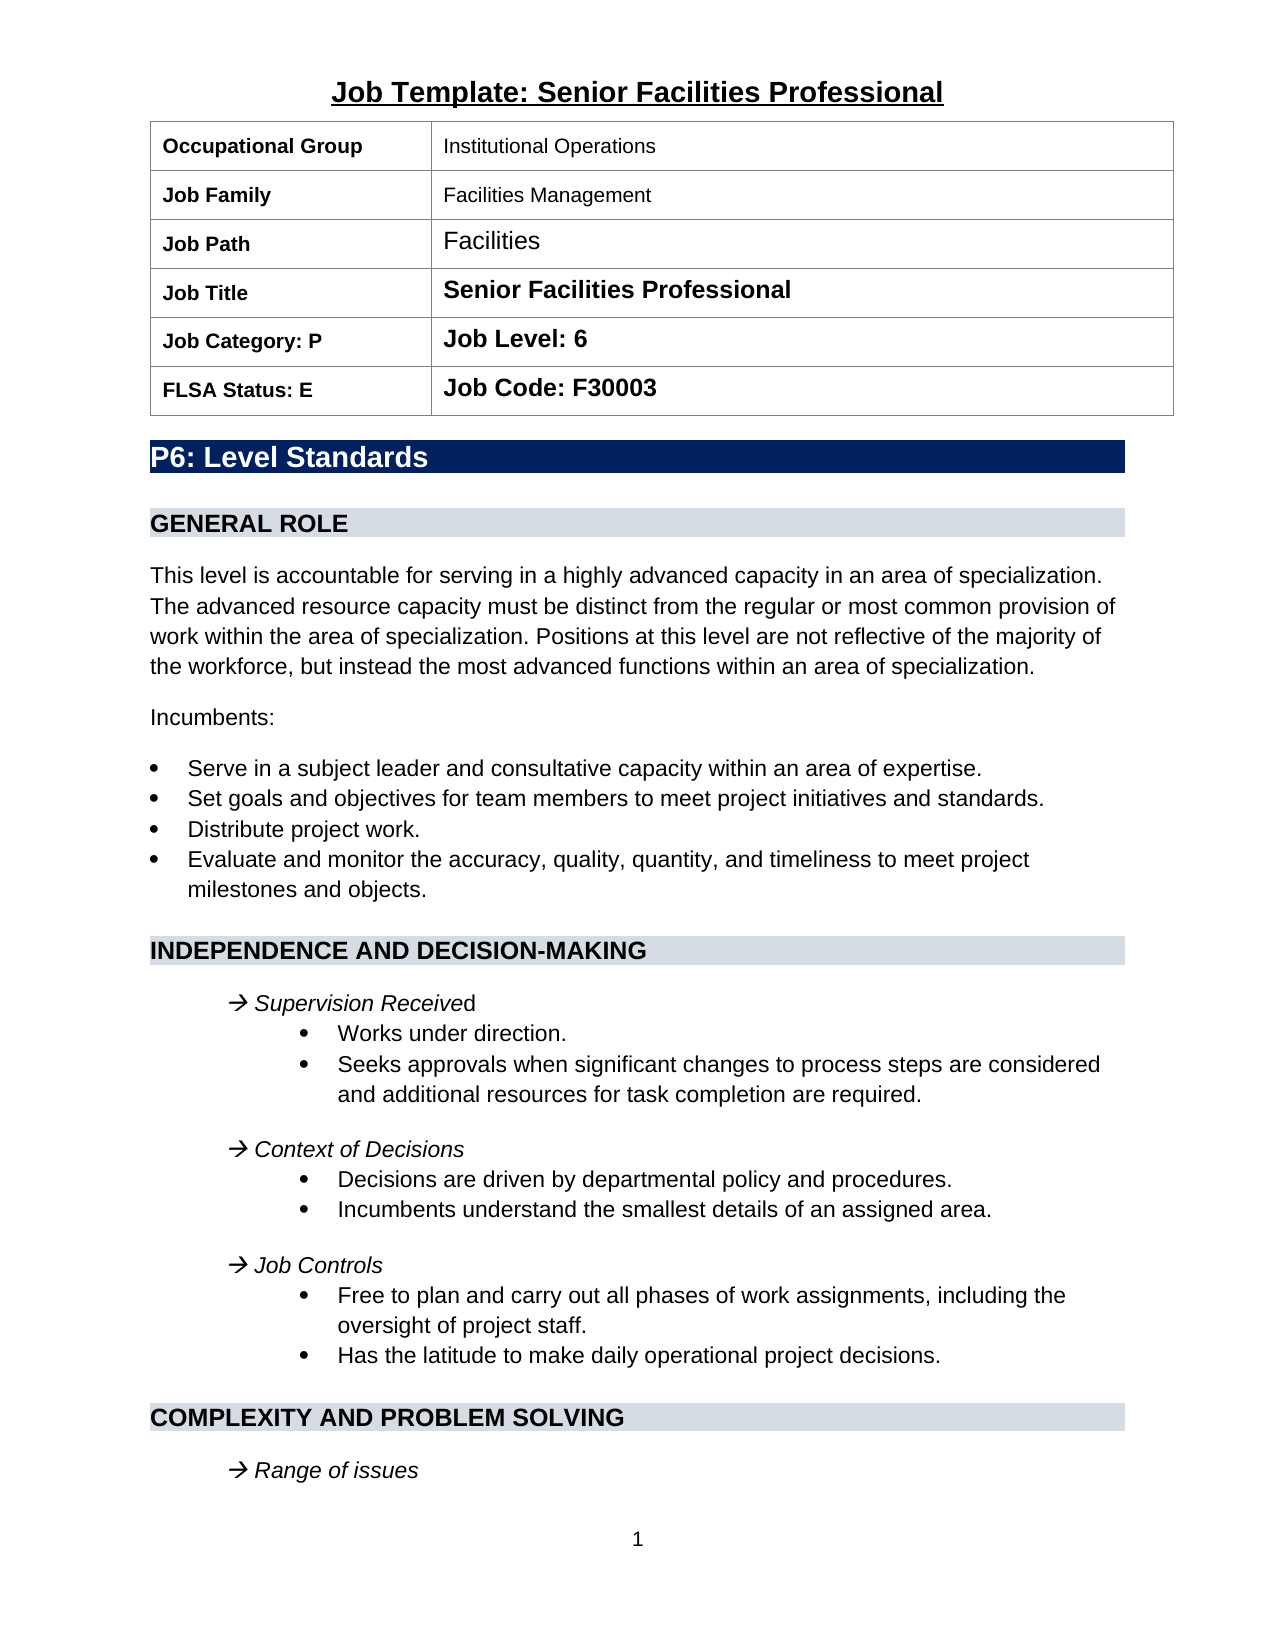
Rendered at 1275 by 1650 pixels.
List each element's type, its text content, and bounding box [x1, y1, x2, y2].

text Context of Decisions [150, 1136, 1125, 1162]
text Supervision Received [150, 990, 1125, 1017]
list Seeks approvals when significant changes to process steps are considered and additional resources for task completion are required. [300, 1051, 1125, 1107]
list Incumbents understand the smallest details of an assigned area. [300, 1196, 1125, 1223]
text GENERAL ROLE [150, 508, 1125, 537]
list Serve in a subject leader and consultative capacity within an area of expertise. [150, 755, 1125, 781]
list Has the latitude to make daily operational project decisions. [300, 1342, 1125, 1369]
list Set goals and objectives for team members to meet project initiatives and standards. [150, 785, 1125, 812]
list Decisions are driven by departmental policy and procedures. [300, 1166, 1125, 1193]
text Incumbents: [150, 704, 1125, 730]
text Job Controls [150, 1252, 1125, 1278]
text Range of issues [150, 1457, 1125, 1483]
list Free to plan and carry out all phases of work assignments, including the oversight of project staff. [300, 1282, 1125, 1338]
text INDEPENDENCE AND DECISION-MAKING [150, 936, 1125, 965]
text This level is accountable for serving in a highly advanced capacity in an area of specialization. The advanced resource capacity must be distinct from the regular or most common provision of work within the area of specialization. Positions at this level are not reflective of the majority of the workforce, but instead the most advanced functions within an area of specialization. [150, 562, 1125, 679]
list Works under direction. [300, 1020, 1125, 1047]
text COMPLEXITY AND PROBLEM SOLVING [150, 1403, 1125, 1431]
list Distribute project work. [150, 816, 1125, 842]
list Evaluate and monitor the accuracy, quality, quantity, and timeliness to meet project milestones and objects. [150, 846, 1125, 902]
text P6: Level Standards [150, 440, 1125, 473]
